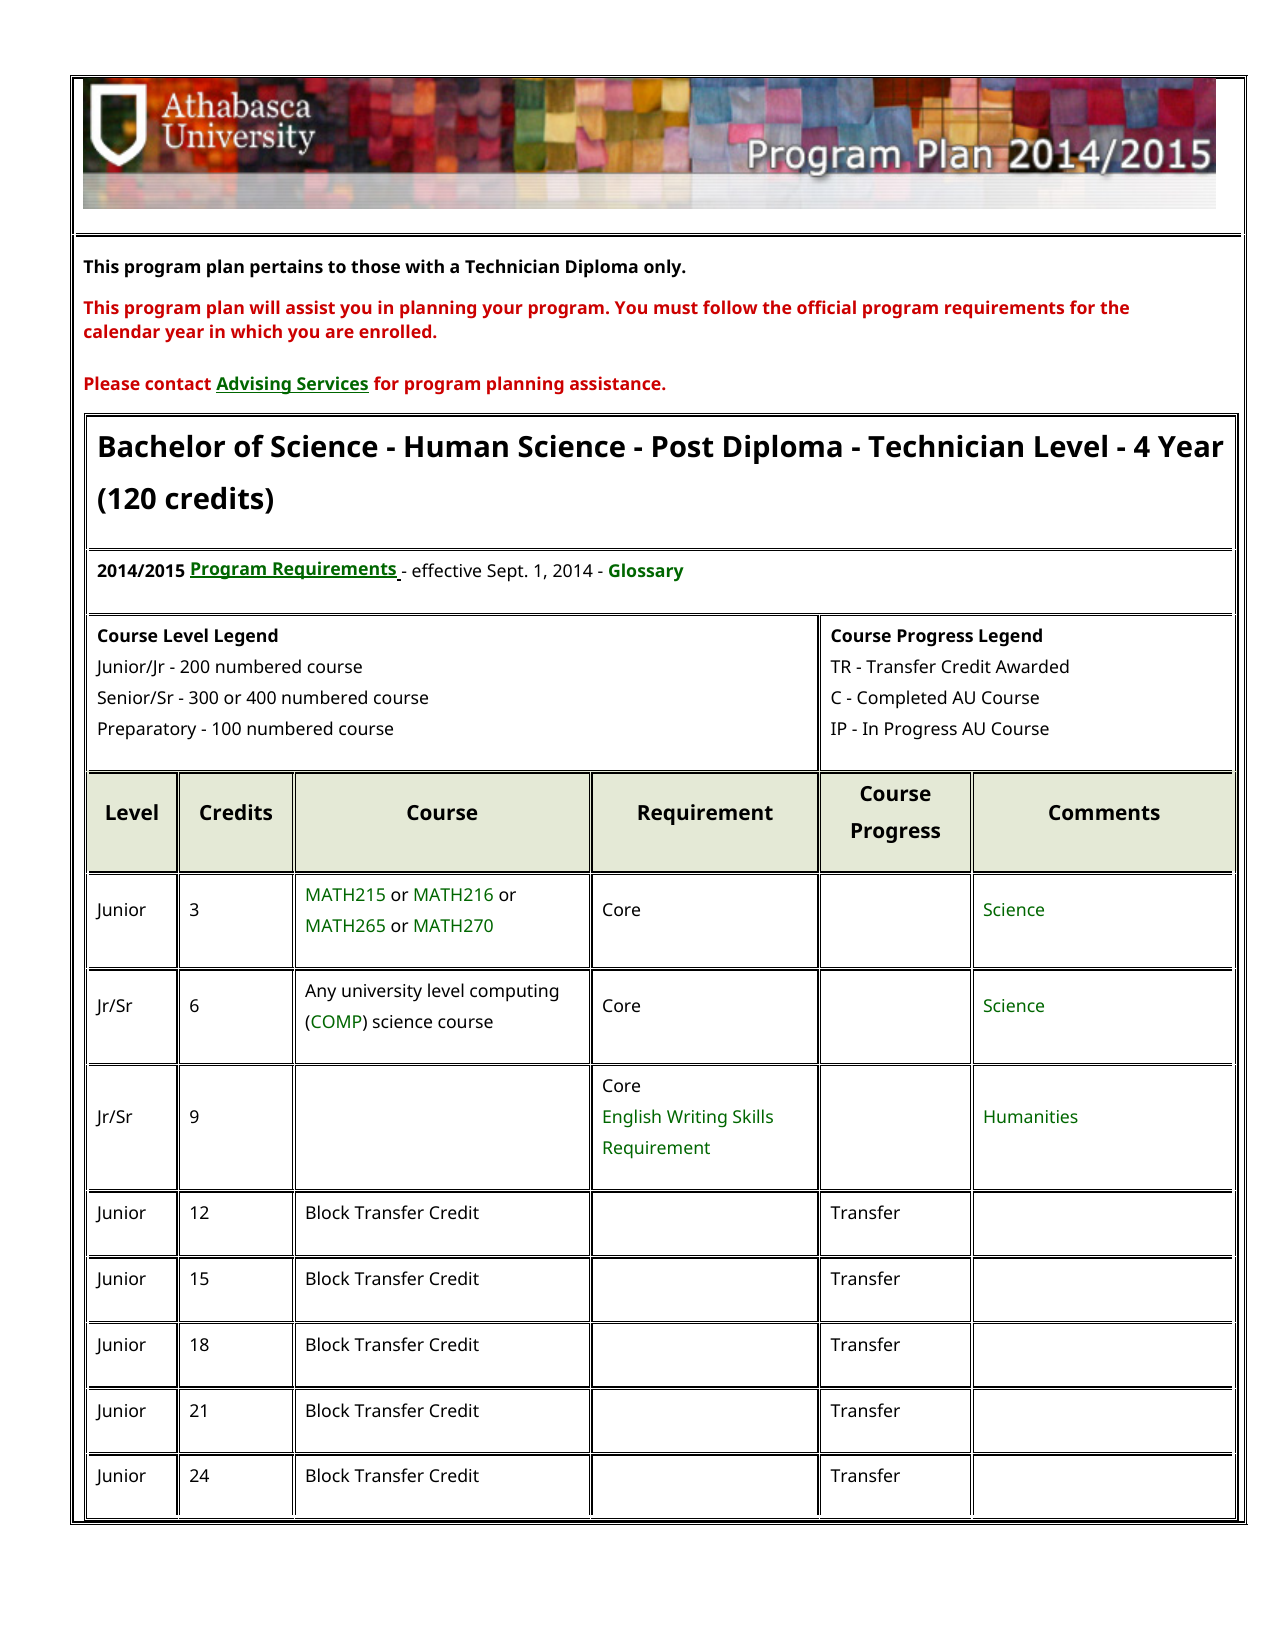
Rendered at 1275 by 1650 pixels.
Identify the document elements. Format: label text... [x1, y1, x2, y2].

table_header [74, 79, 1244, 233]
picture [83, 78, 1216, 209]
